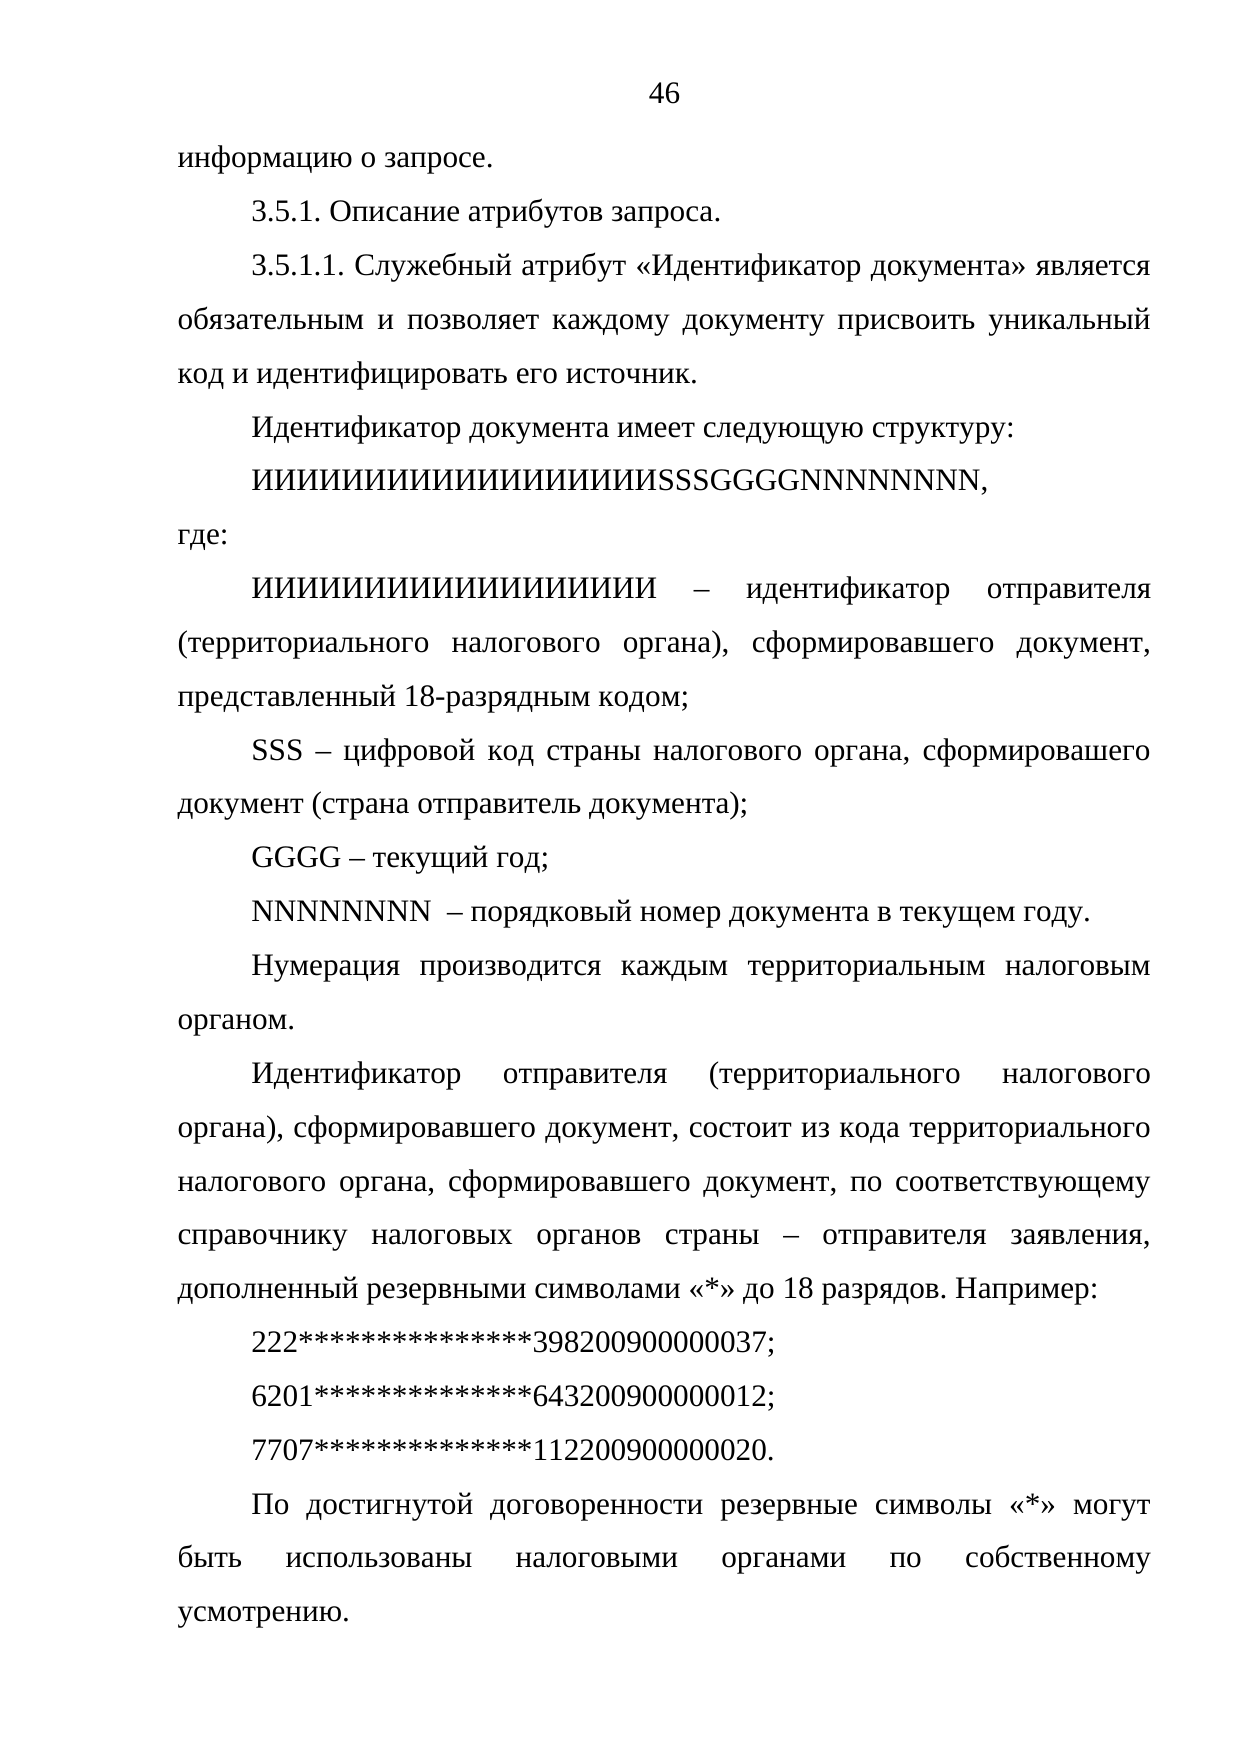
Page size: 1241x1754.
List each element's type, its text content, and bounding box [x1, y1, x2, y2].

text GGGG – текущий год; [177, 839, 1152, 874]
text По достигнутой договоренности резервные символы «*» могут быть использованы налоговыми органами по собственному усмотрению. [177, 1485, 1152, 1628]
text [177, 138, 1152, 174]
text 3.5.1. Описание атрибутов запроса. [177, 192, 1152, 228]
text ИИИИИИИИИИИИИИИИИИ – идентификатор отправителя (территориального налогового органа), сформировавшего документ, представленный 18-разрядным кодом; [177, 569, 1152, 713]
text Идентификатор документа имеет следующую структуру: [177, 408, 1152, 444]
text 6201**************643200900000012; [177, 1377, 1152, 1413]
text Нумерация производится каждым территориальным налоговым органом. [177, 946, 1152, 1036]
text 7707**************112200900000020. [177, 1431, 1152, 1467]
text ИИИИИИИИИИИИИИИИИИSSSGGGGNNNNNNNN, где: [177, 462, 1152, 551]
text 222***************398200900000037; [177, 1323, 1152, 1359]
text Идентификатор отправителя (территориального налогового органа), сформировавшего документ, состоит из кода территориального налогового органа, сформировавшего документ, по соответствующему справочнику налоговых органов страны – отправителя заявления, дополненный резервными символами «*» до 18 разрядов. Например: [177, 1054, 1152, 1305]
text NNNNNNNN – порядковый номер документа в текущем году. [177, 892, 1152, 928]
text 3.5.1.1. Служебный атрибут «Идентификатор документа» является обязательным и позволяет каждому документу присвоить уникальный код и идентифицировать его источник. [177, 246, 1152, 390]
text SSS – цифровой код страны налогового органа, сформировашего документ (страна отправитель документа); [177, 731, 1152, 821]
